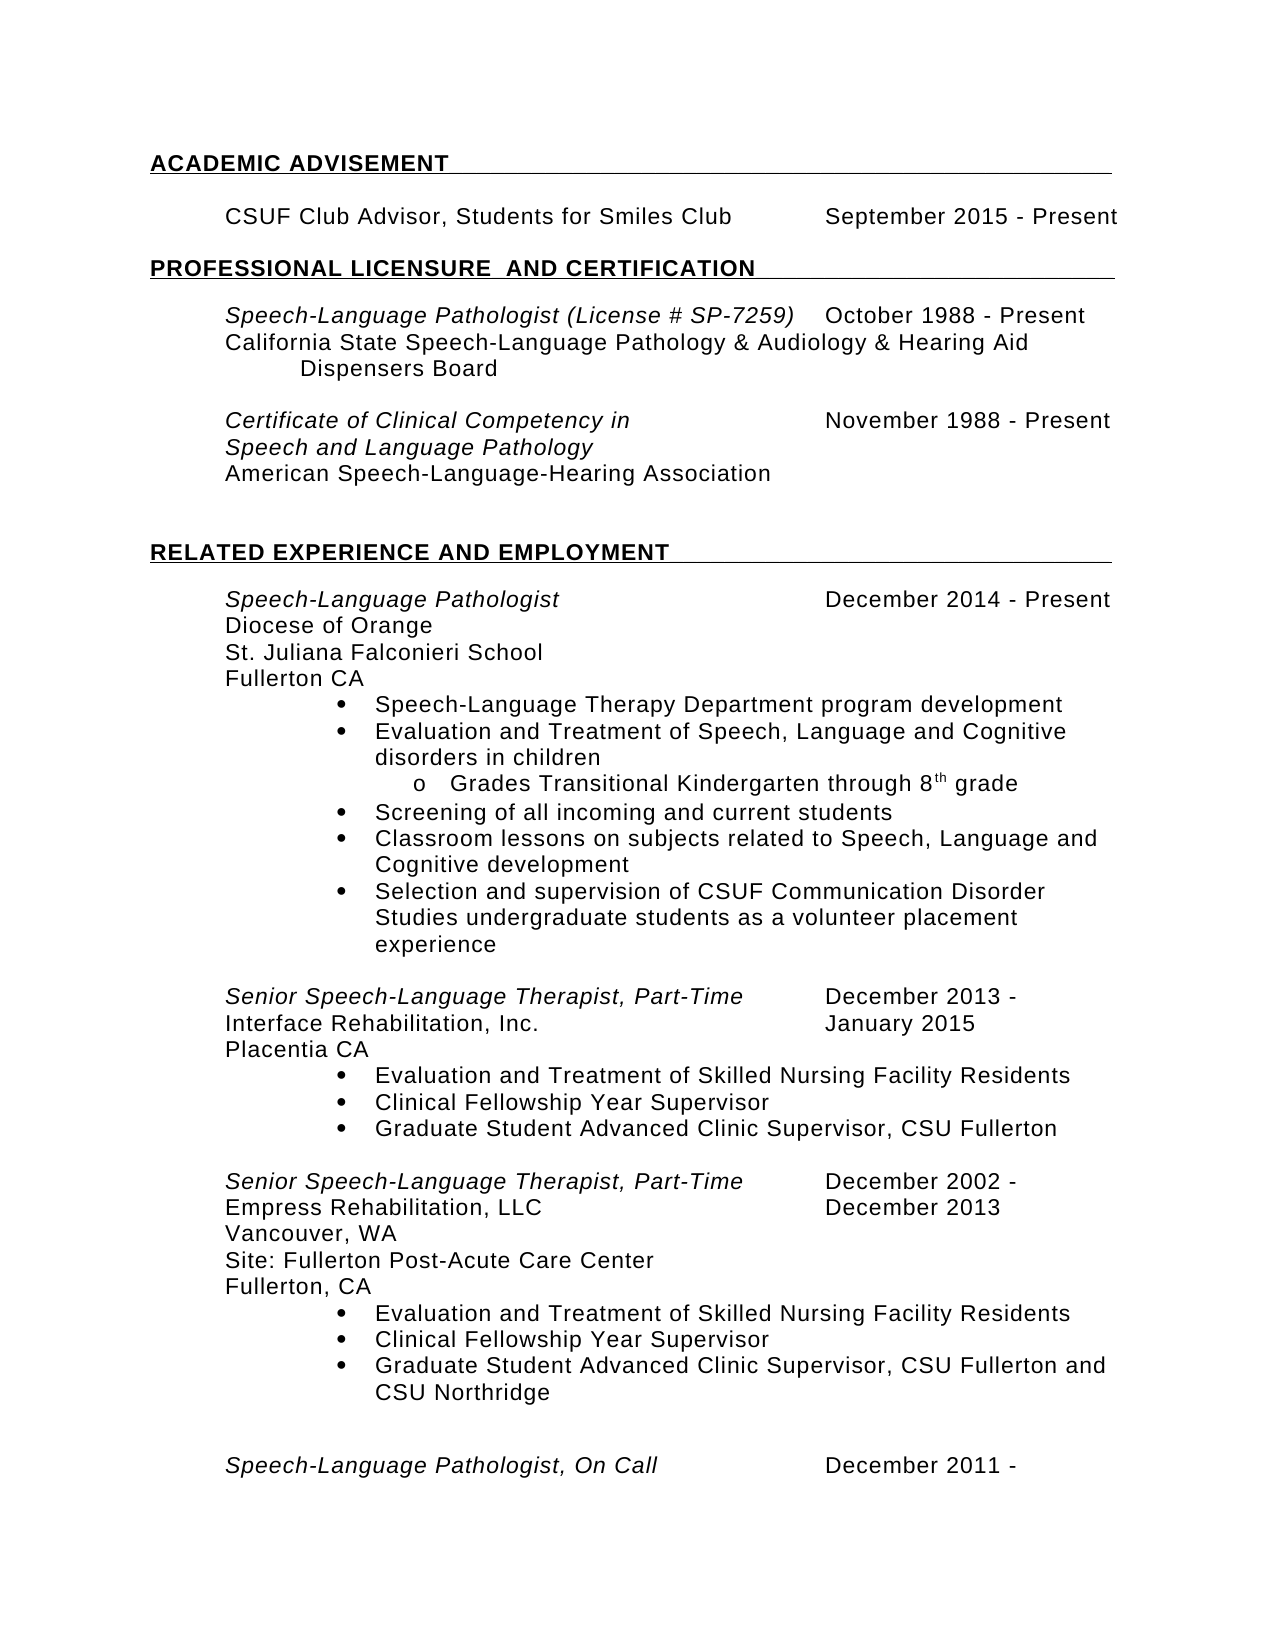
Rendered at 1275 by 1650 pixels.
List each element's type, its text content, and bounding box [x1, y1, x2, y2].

list Speech-Language Therapy Department program development [337, 691, 1125, 718]
text St. Juliana Falconieri School [150, 639, 1125, 665]
text ACADEMIC ADVISEMENT________________________________________________ [150, 150, 1125, 176]
list Cognitive development [375, 851, 1125, 878]
text Diocese of Orange [150, 612, 1125, 639]
text Fullerton, CA [225, 1273, 1125, 1299]
list Graduate Student Advanced Clinic Supervisor, CSU Fullerton and [337, 1352, 1125, 1378]
list Selection and supervision of CSUF Communication Disorder Studies undergraduate students as a volunteer placement experience [337, 878, 1125, 957]
text American Speech-Language-Hearing Association [150, 460, 1125, 487]
text Certificate of Clinical Competency in November 1988 - Present [150, 407, 1125, 434]
list Classroom lessons on subjects related to Speech, Language and [337, 825, 1125, 851]
text Site: Fullerton Post-Acute Care Center [225, 1247, 1125, 1273]
list Clinical Fellowship Year Supervisor [337, 1326, 1125, 1352]
text Speech-Language Pathologist (License # SP-7259) October 1988 - Present [150, 302, 1125, 328]
list Evaluation and Treatment of Skilled Nursing Facility Residents [337, 1299, 1125, 1326]
list Graduate Student Advanced Clinic Supervisor, CSU Fullerton [337, 1115, 1125, 1141]
list Clinical Fellowship Year Supervisor [337, 1089, 1125, 1115]
text Placentia CA [150, 1036, 1125, 1062]
list Evaluation and Treatment of Skilled Nursing Facility Residents [337, 1062, 1125, 1089]
text Speech-Language Pathologist December 2014 - Present [150, 586, 1125, 612]
text Dispensers Board [150, 355, 1125, 381]
text Senior Speech-Language Therapist, Part-Time December 2002 - [225, 1168, 1125, 1194]
text California State Speech-Language Pathology & Audiology & Hearing Aid [150, 328, 1125, 355]
text Senior Speech-Language Therapist, Part-Time December 2013 - [150, 983, 1125, 1009]
text Interface Rehabilitation, Inc. January 2015 [150, 1009, 1125, 1036]
list Evaluation and Treatment of Speech, Language and Cognitive [337, 718, 1125, 744]
list Grades Transitional Kindergarten through 8th grade [412, 770, 1125, 799]
text Fullerton CA [150, 665, 1125, 691]
text PROFESSIONAL LICENSURE_AND CERTIFICATION__________________________ [150, 255, 1125, 282]
text Vancouver, WA [225, 1220, 1125, 1247]
text Empress Rehabilitation, LLC December 2013 [225, 1194, 1125, 1220]
list Screening of all incoming and current students [337, 799, 1125, 825]
text Speech and Language Pathology [150, 434, 1125, 460]
text Speech-Language Pathologist, On Call December 2011 - [150, 1452, 1125, 1478]
text disorders in children [375, 744, 1125, 770]
text RELATED EXPERIENCE AND EMPLOYMENT________________________________ [150, 539, 1125, 566]
text CSUF Club Advisor, Students for Smiles Club September 2015 - Present [150, 203, 1125, 229]
text CSU Northridge [375, 1378, 1125, 1405]
